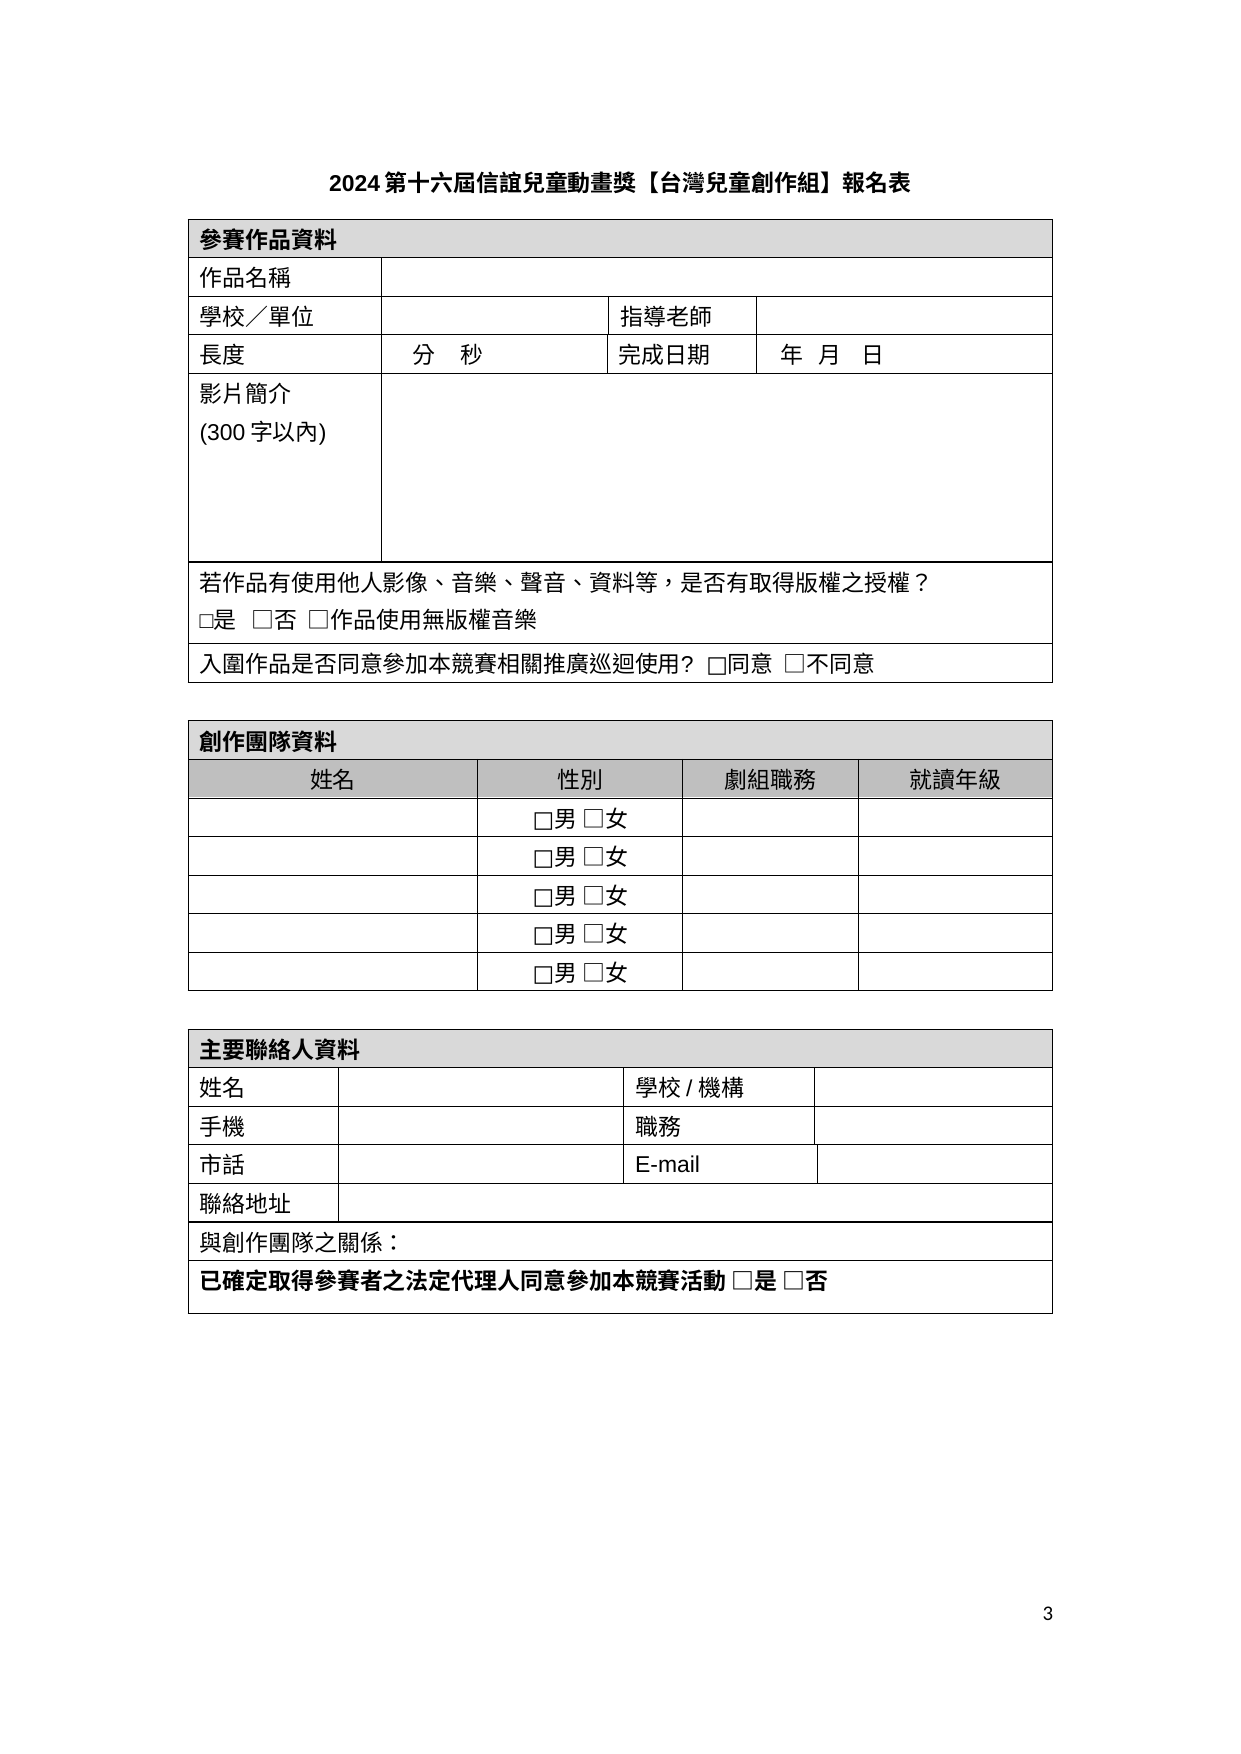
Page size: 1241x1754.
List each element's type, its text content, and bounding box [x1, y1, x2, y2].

table_cell 已確定取得參賽者之法定代理人同意參加本競賽活動 □是 □否 [189, 1261, 1052, 1313]
table_cell [339, 1184, 1052, 1221]
table_cell □男 □女 [478, 876, 682, 913]
table_cell □男 □女 [478, 799, 682, 836]
table_cell [683, 876, 858, 913]
table_cell [683, 953, 858, 990]
table_cell 影片簡介 (300字以內) [189, 374, 381, 561]
table_cell 學校 / 機構 [624, 1068, 814, 1106]
table_cell [818, 1145, 1052, 1183]
table_cell [683, 799, 858, 836]
table_cell [382, 374, 1052, 561]
table_cell 市話 [189, 1145, 338, 1183]
table_cell [189, 876, 477, 913]
table_cell [757, 297, 1052, 334]
table_cell [859, 876, 1052, 913]
table_cell 劇組職務 [683, 760, 858, 797]
table_cell 學校／單位 [189, 297, 381, 334]
table_cell 職務 [624, 1107, 814, 1144]
table_cell E-mail [624, 1145, 817, 1183]
table_cell 性別 [478, 760, 682, 797]
table_cell [382, 297, 608, 334]
table_cell [339, 1068, 623, 1106]
table_cell 姓名 [189, 760, 477, 797]
table_cell [683, 837, 858, 874]
table_cell 就讀年級 [859, 760, 1052, 797]
table_cell [189, 914, 477, 952]
table_header 主要聯絡人資料 [189, 1030, 1052, 1067]
table_header 參賽作品資料 [189, 220, 1052, 257]
table_cell 長度 [189, 335, 381, 373]
table_cell 若作品有使用他人影像、音樂、聲音、資料等，是否有取得版權之授權？ □是 □否 □作品使用無版權音樂 [189, 563, 1052, 643]
table_cell [339, 1107, 623, 1144]
table_cell [382, 258, 1052, 296]
table_cell 指導老師 [609, 297, 756, 334]
table_cell [339, 1145, 623, 1183]
table_cell 作品名稱 [189, 258, 381, 296]
table_cell [859, 799, 1052, 836]
table_cell 年 月 日 [757, 335, 1052, 373]
table_cell 入圍作品是否同意參加本競賽相關推廣巡迴使用? □同意 □不同意 [189, 644, 1052, 682]
table_cell [189, 837, 477, 874]
table_cell [815, 1068, 1052, 1106]
table_cell [815, 1107, 1052, 1144]
table_cell □男 □女 [478, 953, 682, 990]
table_cell [859, 914, 1052, 952]
table_cell [859, 837, 1052, 874]
text 2024第十六屆信誼兒童動畫獎【台灣兒童創作組】報名表 [187, 162, 1053, 200]
table_header 創作團隊資料 [189, 721, 1052, 759]
table_cell [859, 953, 1052, 990]
table_cell [683, 914, 858, 952]
table_cell 完成日期 [608, 335, 756, 373]
table_cell □男 □女 [478, 837, 682, 874]
table_cell 聯絡地址 [189, 1184, 338, 1221]
table_cell 分 秒 [382, 335, 607, 373]
table_cell [189, 953, 477, 990]
table_cell □男 □女 [478, 914, 682, 952]
table_cell 與創作團隊之關係： [189, 1223, 1052, 1260]
table_cell 姓名 [189, 1068, 338, 1106]
table_cell [189, 799, 477, 836]
table_cell 手機 [189, 1107, 338, 1144]
